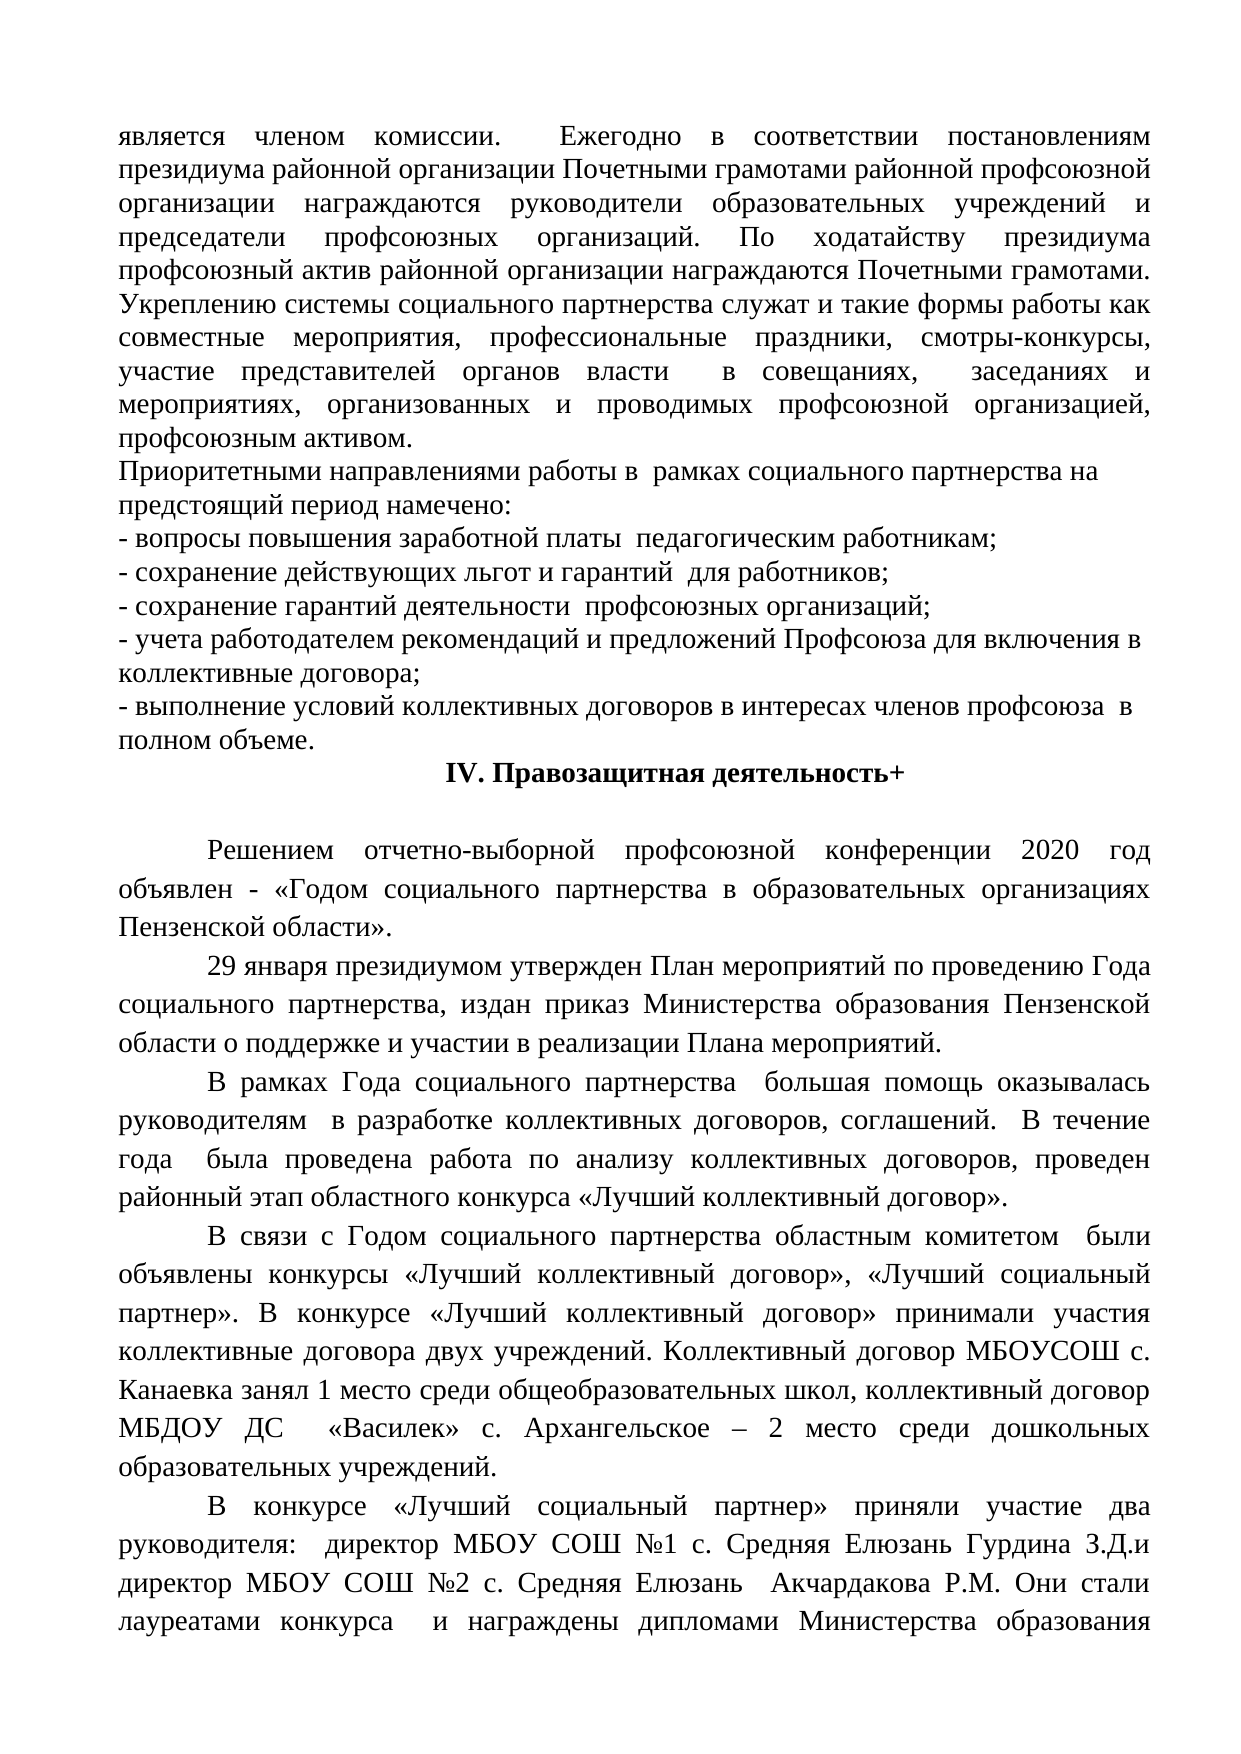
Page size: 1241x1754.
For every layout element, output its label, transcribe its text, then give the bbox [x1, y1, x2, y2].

text В рамках Года социального партнерства большая помощь оказывалась руководителям в разработке коллективных договоров, соглашений. В течение года была проведена работа по анализу коллективных договоров, проведен районный этап областного конкурса «Лучший коллективный договор». [118, 1064, 1152, 1213]
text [118, 1488, 1152, 1637]
text Решением отчетно-выборной профсоюзной конференции 2020 год объявлен - «Годом социального партнерства в образовательных организациях Пензенской области». [118, 832, 1152, 943]
text В связи с Годом социального партнерства областным комитетом были объявлены конкурсы «Лучший коллективный договор», «Лучший социальный партнер». В конкурсе «Лучший коллективный договор» принимали участия коллективные договора двух учреждений. Коллективный договор МБОУСОШ с. Канаевка занял 1 место среди общеобразовательных школ, коллективный договор МБДОУ ДС «Василек» с. Архангельское – 2 место среди дошкольных образовательных учреждений. [118, 1218, 1152, 1483]
text - вопросы повышения заработной платы педагогическим работникам; - сохранение действующих льгот и гарантий для работников; - сохранение гарантий деятельности профсоюзных организаций; - учета работодателем рекомендаций и предложений Профсоюза для включения в коллективные договора; [118, 521, 1152, 688]
title IV. Правозащитная деятельность+ [118, 755, 1152, 789]
text Приоритетными направлениями работы в рамках социального партнерства на предстоящий период намечено: [118, 453, 1152, 521]
text 29 января президиумом утвержден План мероприятий по проведению Года социального партнерства, издан приказ Министерства образования Пензенской области о поддержке и участии в реализации Плана мероприятий. [118, 948, 1152, 1059]
text - выполнение условий коллективных договоров в интересах членов профсоюза в полном объеме. [118, 688, 1152, 755]
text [118, 118, 1152, 453]
